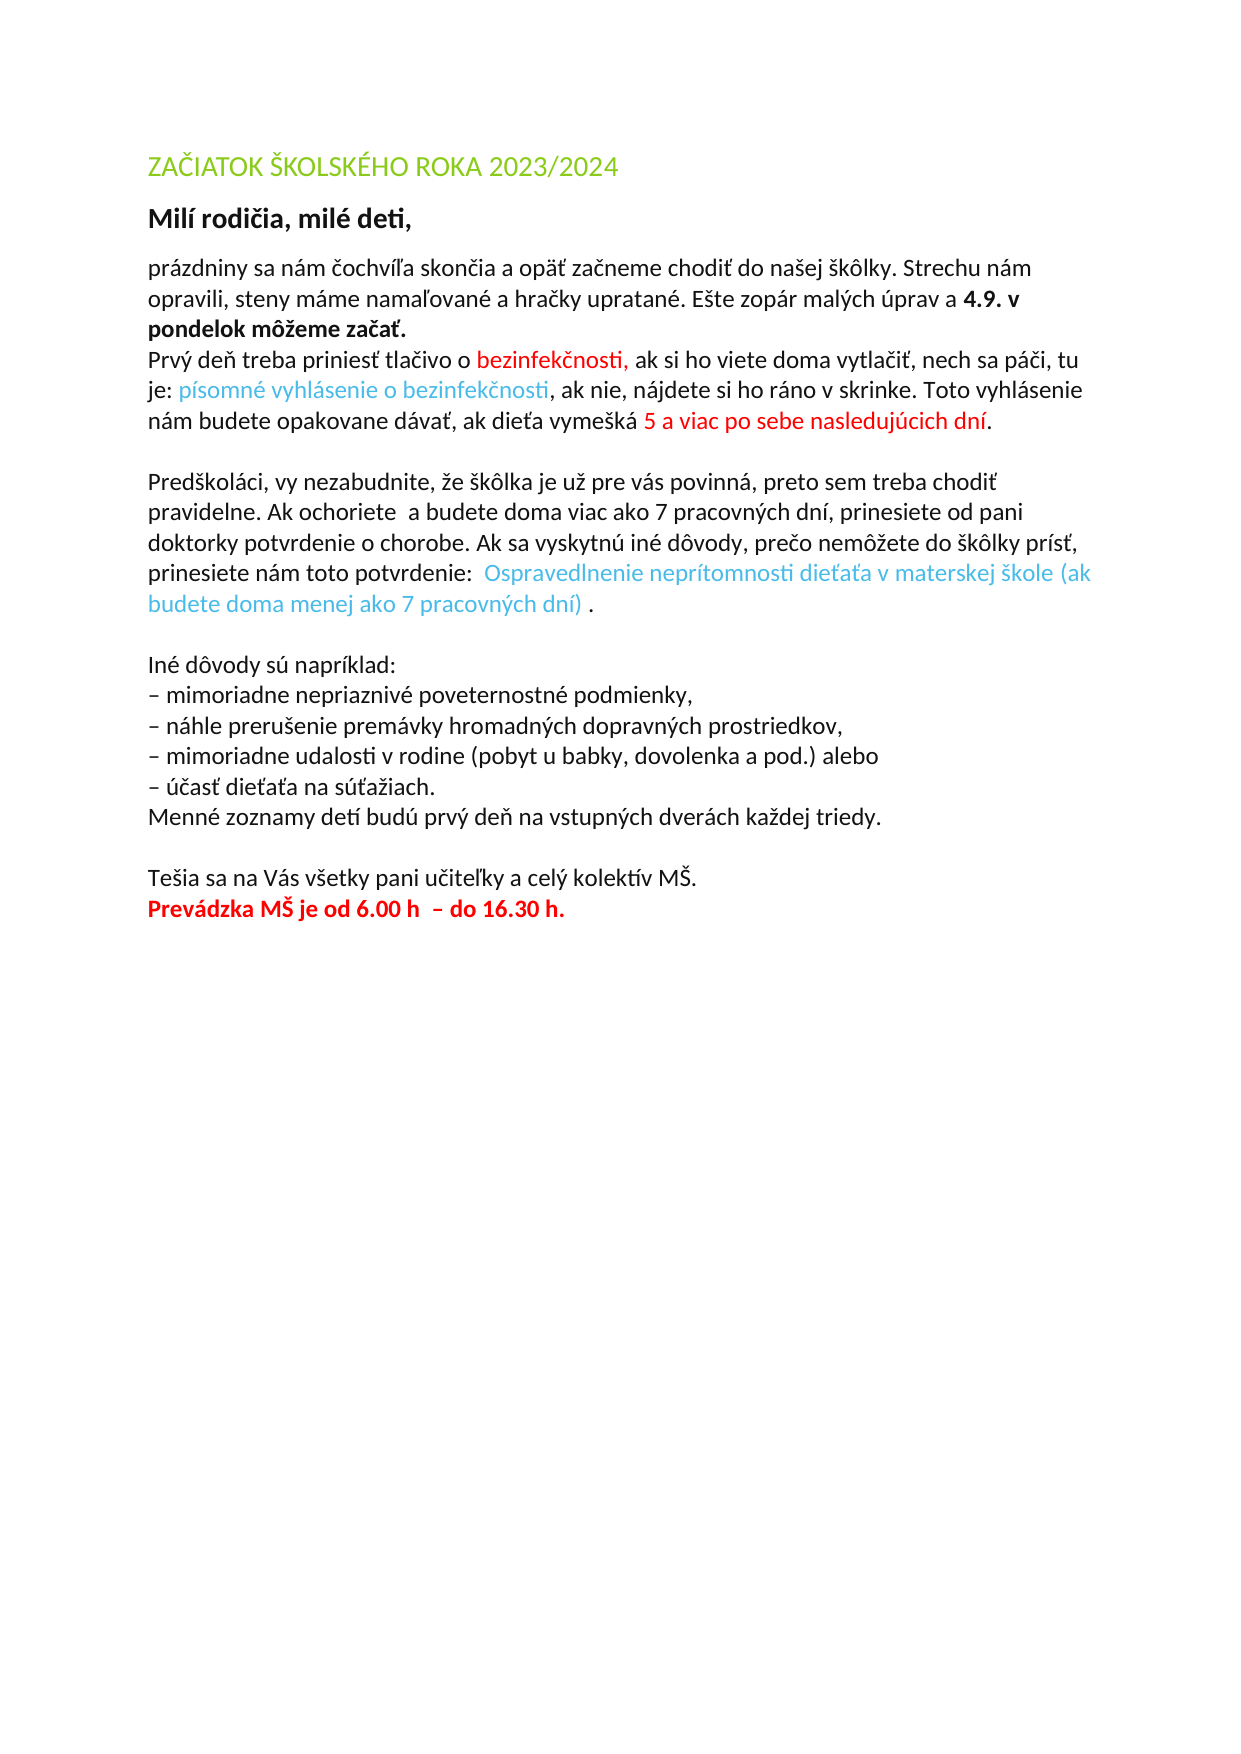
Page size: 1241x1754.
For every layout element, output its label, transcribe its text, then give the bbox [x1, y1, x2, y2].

text Iné dôvody sú napríklad: [148, 649, 1093, 679]
text ZAČIATOK ŠKOLSKÉHO ROKA 2023/2024 [148, 148, 1093, 183]
text Predškoláci, vy nezabudnite, že škôlka je už pre vás povinná, preto sem treba chodiť pravidelne. Ak ochoriete a budete doma viac ako 7 pracovných dní, prinesiete od pani doktorky potvrdenie o chorobe. Ak sa vyskytnú iné dôvody, prečo nemôžete do škôlky prísť, prinesiete nám toto potvrdenie: Ospravedlnenie neprítomnosti dieťaťa v materskej škole (ak budete doma menej ako 7 pracovných dní) . [148, 466, 1093, 618]
text Prvý deň treba priniesť tlačivo o bezinfekčnosti, ak si ho viete doma vytlačiť, nech sa páči, tu je: písomné vyhlásenie o bezinfekčnosti, ak nie, nájdete si ho ráno v skrinke. Toto vyhlásenie nám budete opakovane dávať, ak dieťa vymešká 5 a viac po sebe nasledujúcich dní. [148, 344, 1093, 435]
text Prevádzka MŠ je od 6.00 h – do 16.30 h. [148, 893, 1093, 924]
text Milí rodičia, milé deti, [148, 200, 1093, 236]
text Menné zoznamy detí budú prvý deň na vstupných dverách každej triedy. [148, 802, 1093, 832]
text – mimoriadne nepriaznivé poveternostné podmienky, – náhle prerušenie premávky hromadných dopravných prostriedkov, – mimoriadne udalosti v rodine (pobyt u babky, dovolenka a pod.) alebo – účasť dieťaťa na súťažiach. [148, 679, 1093, 802]
text Tešia sa na Vás všetky pani učiteľky a celý kolektív MŠ. [148, 863, 1093, 893]
text prázdniny sa nám čochvíľa skončia a opäť začneme chodiť do našej škôlky. Strechu nám opravili, steny máme namaľované a hračky upratané. Ešte zopár malých úprav a 4.9. v pondelok môžeme začať. [148, 252, 1093, 344]
